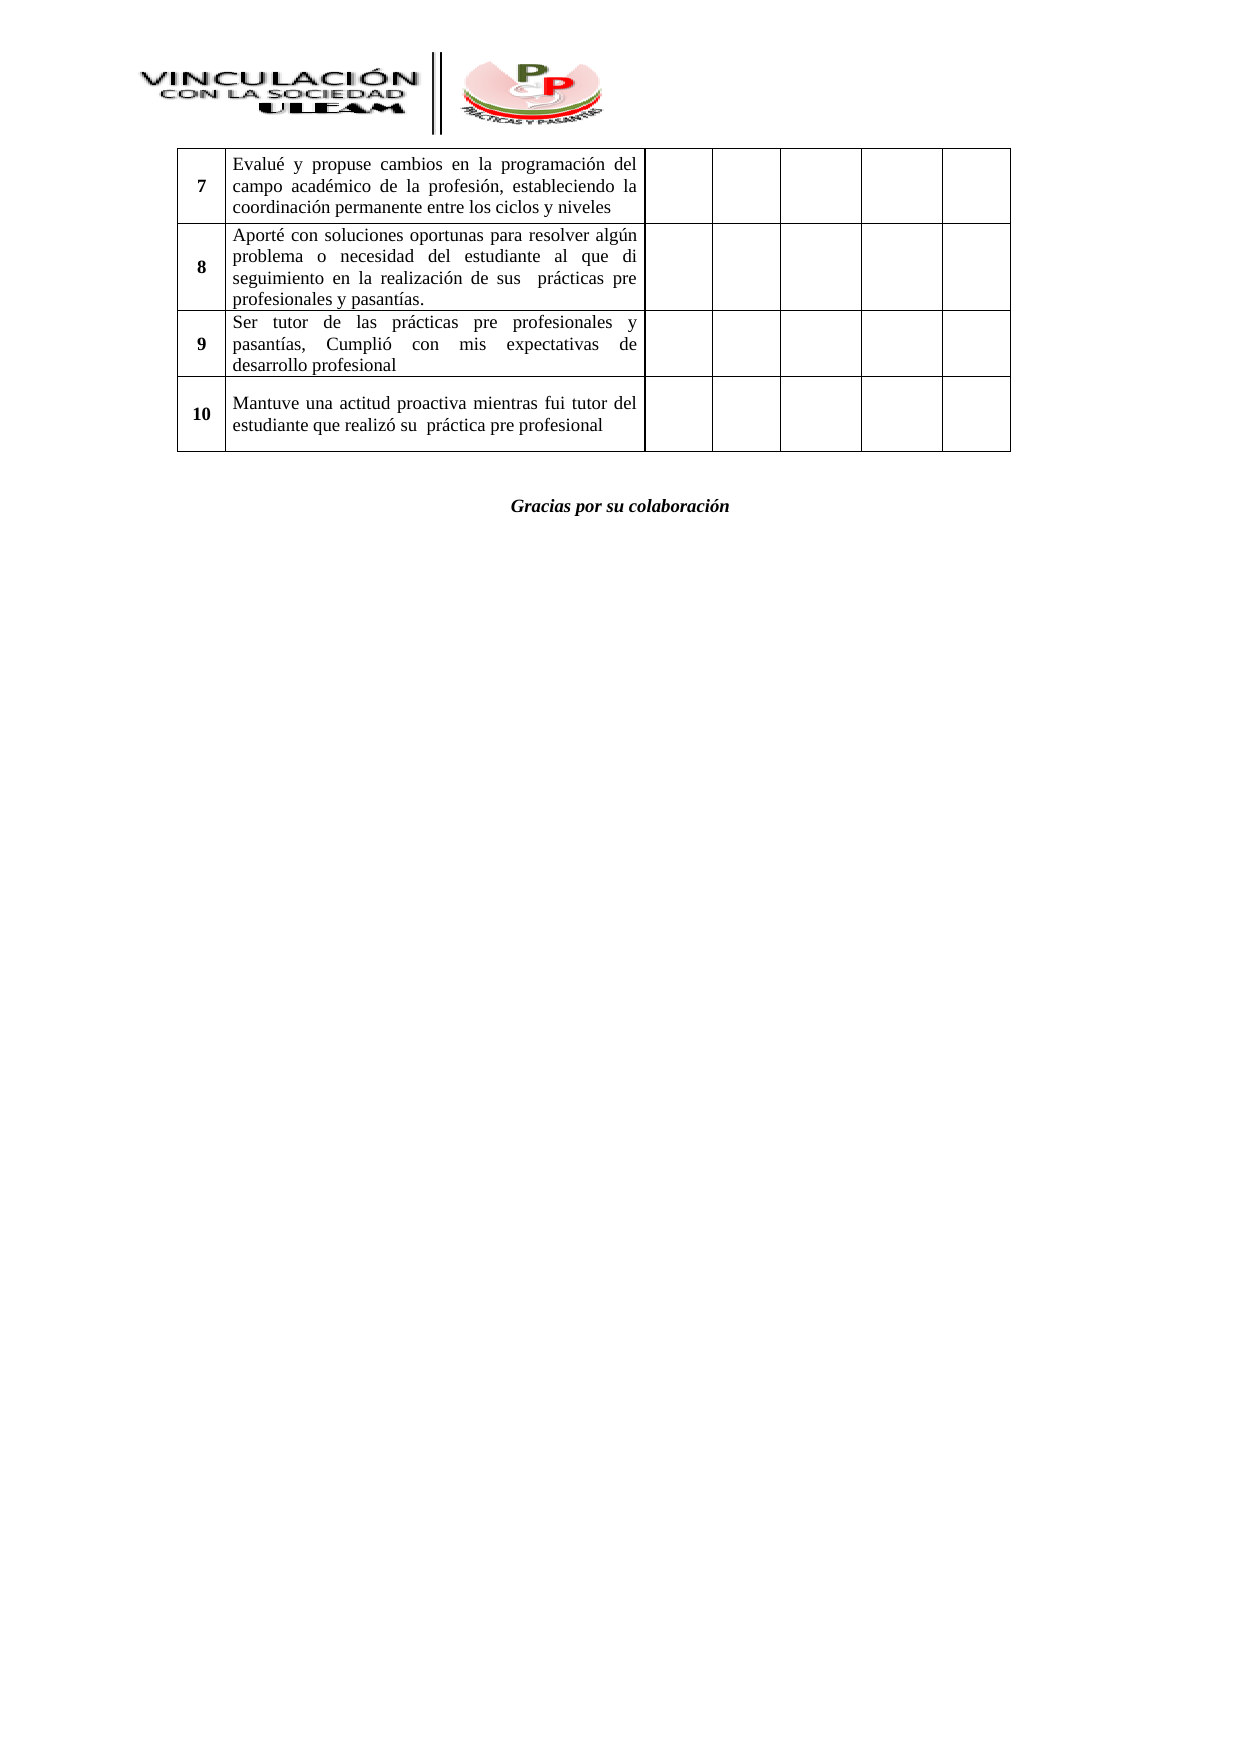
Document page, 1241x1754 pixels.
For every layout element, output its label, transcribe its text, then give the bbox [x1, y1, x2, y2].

table_cell [781, 224, 861, 310]
table_cell Mantuve una actitud proactiva mientras fui tutor del estudiante que realizó su práctica pre profesional [226, 377, 644, 451]
table_cell [943, 149, 1010, 223]
table_cell 10 [178, 377, 225, 451]
table_cell [862, 377, 942, 451]
table_cell 9 [178, 311, 225, 376]
table_cell [943, 311, 1010, 376]
table_cell 7 [178, 149, 225, 223]
table_cell [713, 149, 780, 223]
table_cell [781, 377, 861, 451]
table_cell [646, 377, 712, 451]
table_cell [646, 224, 712, 310]
table_cell [781, 311, 861, 376]
table_cell Ser tutor de las prácticas pre profesionales y pasantías, Cumplió con mis expectativas de desarrollo profesional [226, 311, 644, 376]
table_cell [646, 311, 712, 376]
table_cell [781, 149, 861, 223]
table_cell [713, 377, 780, 451]
picture [120, 52, 623, 135]
text Gracias por su colaboración [177, 495, 1063, 516]
table_cell [713, 224, 780, 310]
table_cell [943, 224, 1010, 310]
table_cell [862, 149, 942, 223]
table_cell [862, 311, 942, 376]
table_cell [713, 311, 780, 376]
table_cell Evalué y propuse cambios en la programación del campo académico de la profesión, estableciendo la coordinación permanente entre los ciclos y niveles [226, 149, 644, 223]
table_cell [943, 377, 1010, 451]
table_cell [862, 224, 942, 310]
table_cell Aporté con soluciones oportunas para resolver algún problema o necesidad del estudiante al que di seguimiento en la realización de sus prácticas pre profesionales y pasantías. [226, 224, 644, 310]
table_cell 8 [178, 224, 225, 310]
table_cell [646, 149, 712, 223]
